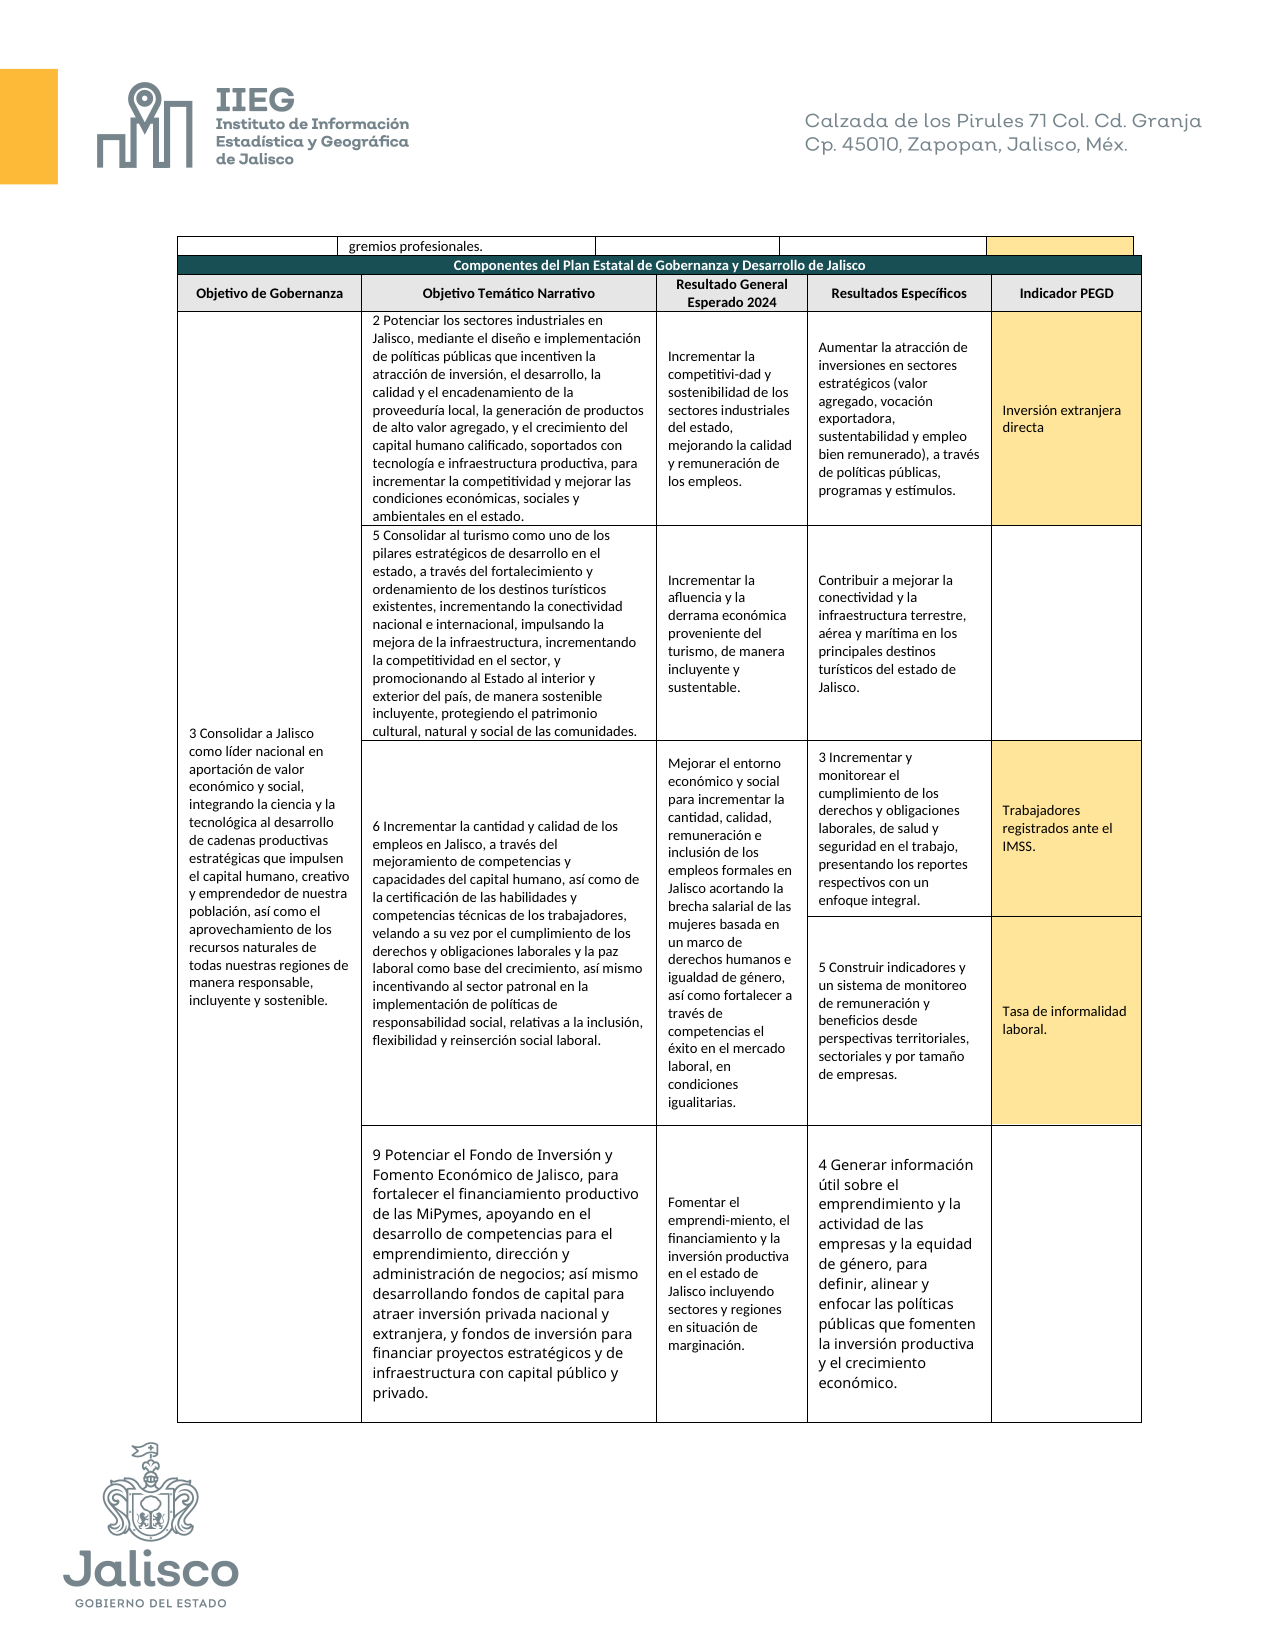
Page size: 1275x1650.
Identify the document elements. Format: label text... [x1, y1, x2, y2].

table_cell Mejorar el entorno económico y social para incrementar la cantidad, calidad, remuneración e inclusión de los empleos formales en Jalisco acortando la brecha salarial de las mujeres basada en un marco de derechos humanos e igualdad de género, así como fortalecer a través de competencias el éxito en el mercado laboral, en condiciones igualitarias. [657, 741, 807, 1124]
table_cell 3 Incrementar y monitorear el cumplimiento de los derechos y obligaciones laborales, de salud y seguridad en el trabajo, presentando los reportes respectivos con un enfoque integral. [808, 741, 991, 916]
table_cell Inversión extranjera directa [992, 312, 1141, 525]
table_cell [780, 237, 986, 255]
table_cell Contribuir a mejorar la conectividad y la infraestructura terrestre, aérea y marítima en los principales destinos turísticos del estado de Jalisco. [808, 526, 991, 740]
table_cell 6 Incrementar la cantidad y calidad de los empleos en Jalisco, a través del mejoramiento de competencias y capacidades del capital humano, así como de la certificación de las habilidades y competencias técnicas de los trabajadores, velando a su vez por el cumplimiento de los derechos y obligaciones laborales y la paz laboral como base del crecimiento, así mismo incentivando al sector patronal en la implementación de políticas de responsabilidad social, relativas a la inclusión, flexibilidad y reinserción social laboral. [362, 741, 656, 1124]
table_cell [992, 526, 1141, 740]
table_cell Resultados Específicos [808, 275, 991, 311]
table_cell Fomentar el emprendi-miento, el financiamiento y la inversión productiva en el estado de Jalisco incluyendo sectores y regiones en situación de marginación. [657, 1126, 807, 1422]
table_cell 4 Generar información útil sobre el emprendimiento y la actividad de las empresas y la equidad de género, para definir, alinear y enfocar las políticas públicas que fomenten la inversión productiva y el crecimiento económico. [808, 1126, 991, 1422]
table_cell Objetivo Temático Narrativo [362, 275, 656, 311]
table_cell Indicador PEGD [992, 275, 1141, 311]
table_cell 3 Consolidar a Jalisco como líder nacional en aportación de valor económico y social, integrando la ciencia y la tecnológica al desarrollo de cadenas productivas estratégicas que impulsen el capital humano, creativo y emprendedor de nuestra población, así como el aprovechamiento de los recursos naturales de todas nuestras regiones de manera responsable, incluyente y sostenible. [178, 312, 361, 1422]
table_cell Componentes del Plan Estatal de Gobernanza y Desarrollo de Jalisco [178, 256, 1141, 274]
table_cell 5 Consolidar al turismo como uno de los pilares estratégicos de desarrollo en el estado, a través del fortalecimiento y ordenamiento de los destinos turísticos existentes, incrementando la conectividad nacional e internacional, impulsando la mejora de la infraestructura, incrementando la competitividad en el sector, y promocionando al Estado al interior y exterior del país, de manera sostenible incluyente, protegiendo el patrimonio cultural, natural y social de las comunidades. [362, 526, 656, 740]
table_cell Objetivo de Gobernanza [178, 275, 361, 311]
table_cell 5 Construir indicadores y un sistema de monitoreo de remuneración y beneficios desde perspectivas territoriales, sectoriales y por tamaño de empresas. [808, 917, 991, 1124]
table_cell Resultado General Esperado 2024 [657, 275, 807, 311]
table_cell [987, 237, 1133, 255]
table_cell Incrementar la competitivi-dad y sostenibilidad de los sectores industriales del estado, mejorando la calidad y remuneración de los empleos. [657, 312, 807, 525]
table_cell Incrementar la afluencia y la derrama económica proveniente del turismo, de manera incluyente y sustentable. [657, 526, 807, 740]
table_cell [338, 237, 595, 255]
table_cell Aumentar la atracción de inversiones en sectores estratégicos (valor agregado, vocación exportadora, sustentabilidad y empleo bien remunerado), a través de políticas públicas, programas y estímulos. [808, 312, 991, 525]
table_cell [596, 237, 779, 255]
table_cell Trabajadores registrados ante el IMSS. [992, 741, 1141, 916]
table_cell 9 Potenciar el Fondo de Inversión y Fomento Económico de Jalisco, para fortalecer el financiamiento productivo de las MiPymes, apoyando en el desarrollo de competencias para el emprendimiento, dirección y administración de negocios; así mismo desarrollando fondos de capital para atraer inversión privada nacional y extranjera, y fondos de inversión para financiar proyectos estratégicos y de infraestructura con capital público y privado. [362, 1126, 656, 1422]
picture [0, 0, 1273, 1648]
table_cell Tasa de informalidad laboral. [992, 917, 1141, 1124]
table_cell 2 Potenciar los sectores industriales en Jalisco, mediante el diseño e implementación de políticas públicas que incentiven la atracción de inversión, el desarrollo, la calidad y el encadenamiento de la proveeduría local, la generación de productos de alto valor agregado, y el crecimiento del capital humano calificado, soportados con tecnología e infraestructura productiva, para incrementar la competitividad y mejorar las condiciones económicas, sociales y ambientales en el estado. [362, 312, 656, 525]
table_cell [992, 1126, 1141, 1422]
